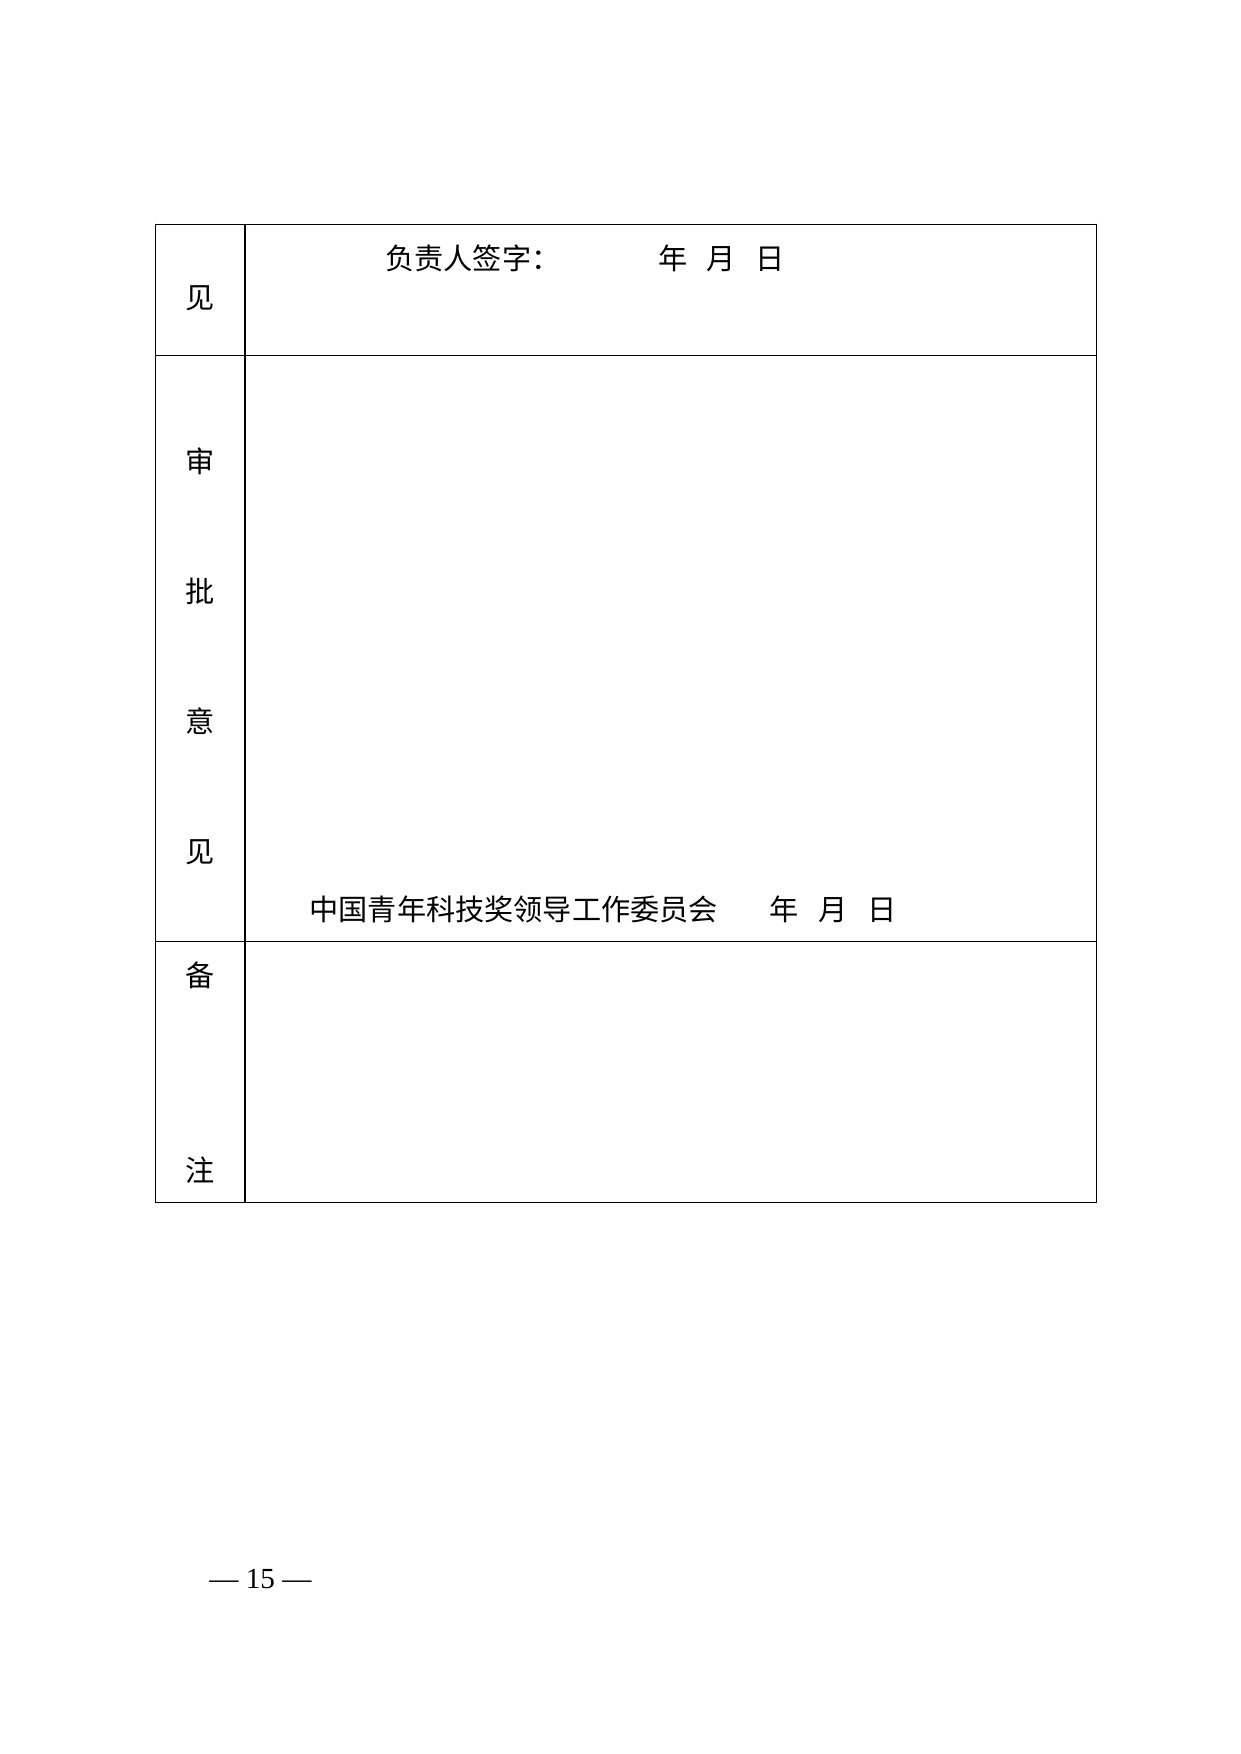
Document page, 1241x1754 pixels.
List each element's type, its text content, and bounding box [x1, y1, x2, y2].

table_cell 评 审 委 员 会 意 见 [156, 225, 244, 354]
table_cell 审 批 意 见 [156, 356, 244, 941]
table_cell 负责人签字： 年 月 日 [246, 225, 1096, 354]
table_cell 备 注 [156, 942, 244, 1202]
table_cell [246, 942, 1096, 1202]
table_cell 中国青年科技奖领导工作委员会 年 月 日 [246, 356, 1096, 941]
